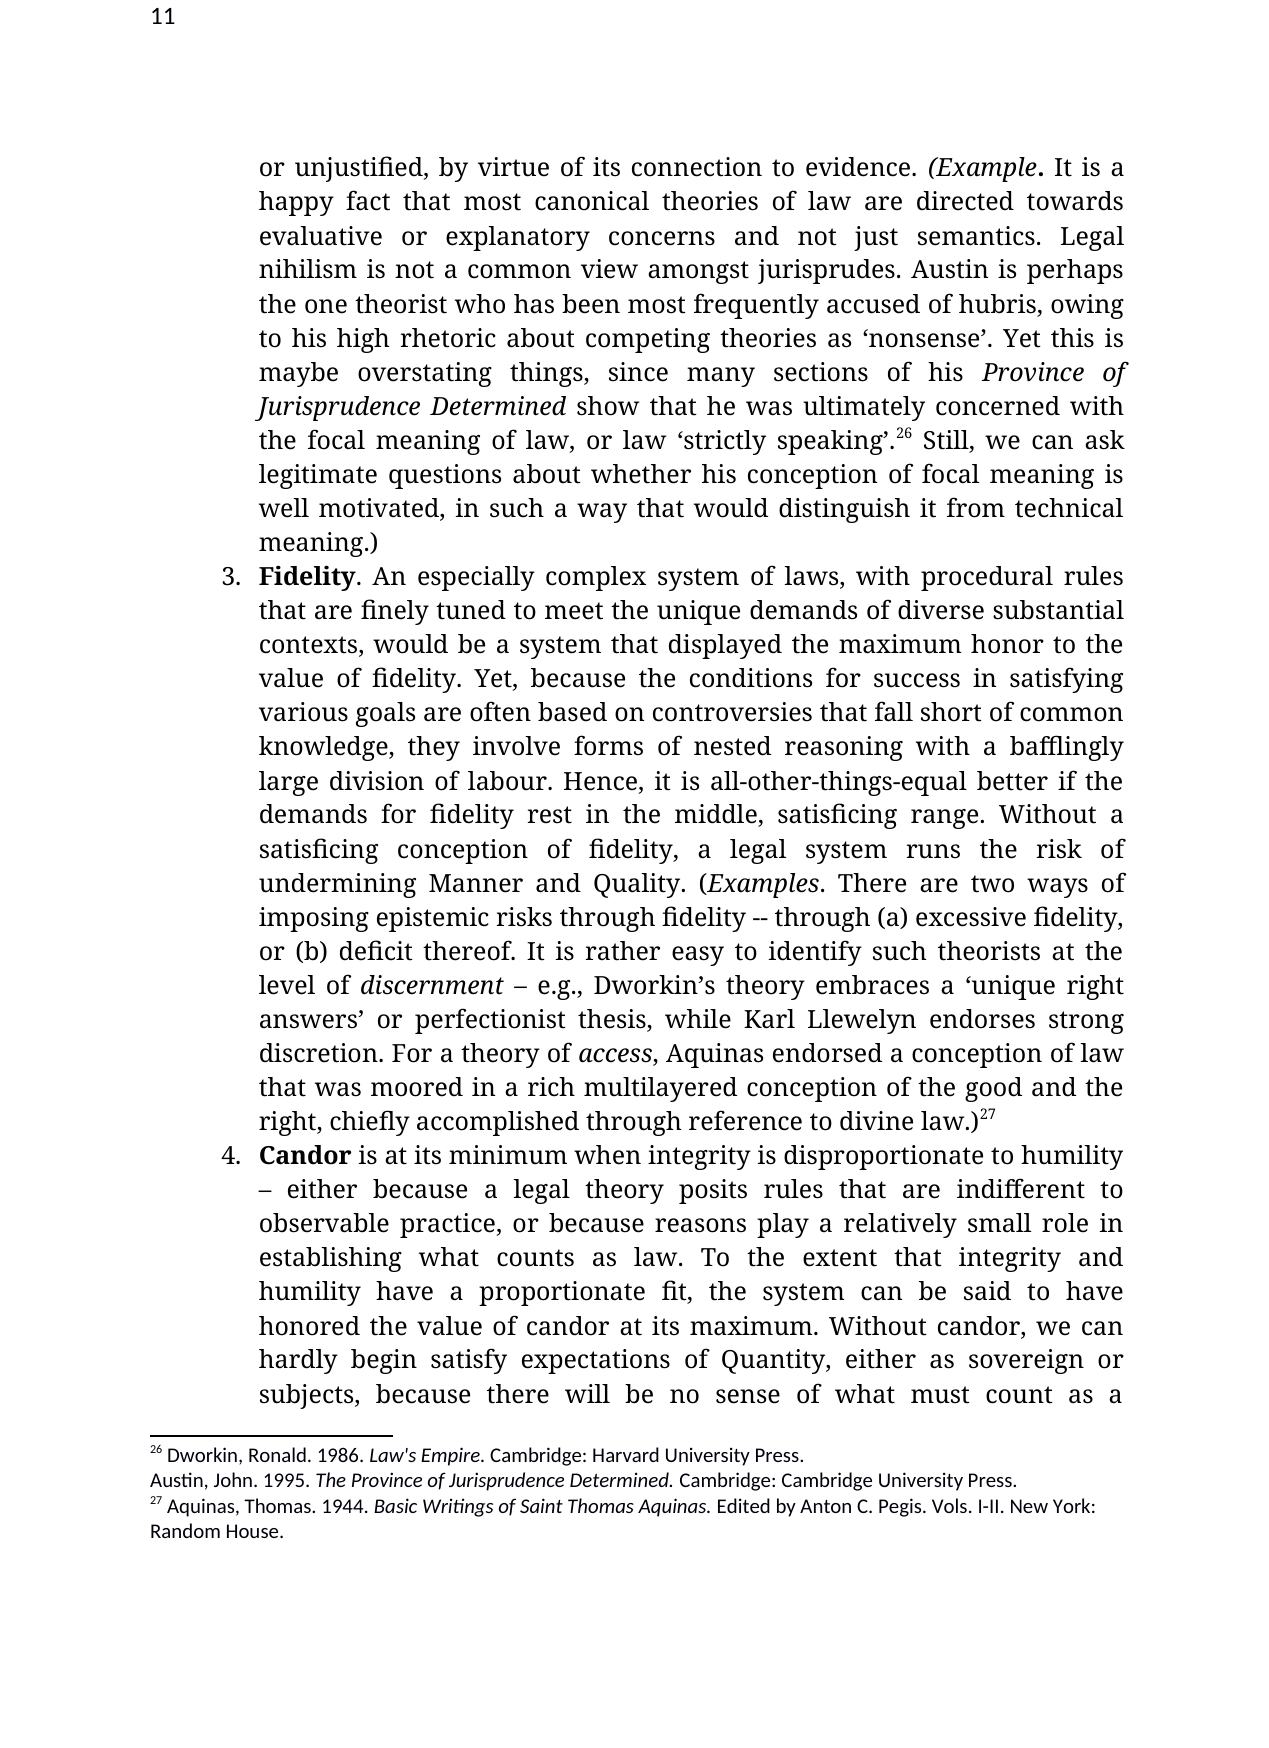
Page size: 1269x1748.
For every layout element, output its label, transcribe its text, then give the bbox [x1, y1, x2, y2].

list Fidelity. An especially complex system of laws, with procedural rules that are finely tuned to meet the unique demands of diverse substantial contexts, would be a system that displayed the maximum honor to the value of fidelity. Yet, because the conditions for success in satisfying various goals are often based on controversies that fall short of common knowledge, they involve forms of nested reasoning with a bafflingly large division of labour. Hence, it is all-other-things-equal better if the demands for fidelity rest in the middle, satisficing range. Without a satisficing conception of fidelity, a legal system runs the risk of undermining Manner and Quality. (Examples. There are two ways of imposing epistemic risks through fidelity -- through (a) excessive fidelity, or (b) deficit thereof. It is rather easy to identify such theorists at the level of discernment – e.g., Dworkin’s theory embraces a ‘unique right answers’ or perfectionist thesis, while Karl Llewelyn endorses strong discretion. For a theory of access, Aquinas endorsed a conception of law that was moored in a rich multilayered conception of the good and the right, chiefly accomplished through reference to divine law.) [221, 559, 1124, 1138]
list Humility involves necessary reference to evidence of facts that exist independently of merely subjective (i.e., willful) interpretation, whether that be empirical facts or logical universals -- e.g., empirically grounded predictions of the verdicts of judges or effects on bodies and behaviors. All other things equal, it seems as though we are better off as knowers when the law is humble, since one cannot even begin to consider obedience to Quality without a sense of what ordinances count as false or unjustified, by virtue of its connection to evidence. (Example. It is a happy fact that most canonical theories of law are directed towards evaluative or explanatory concerns and not just semantics. Legal nihilism is not a common view amongst jurisprudes. Austin is perhaps the one theorist who has been most frequently accused of hubris, owing to his high rhetoric about competing theories as ‘nonsense’. Yet this is maybe overstating things, since many sections of his Province of Jurisprudence Determined show that he was ultimately concerned with the focal meaning of law, or law ‘strictly speaking’. Still, we can ask legitimate questions about whether his conception of focal meaning is well motivated, in such a way that would distinguish it from technical meaning.) [221, 150, 1124, 559]
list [221, 1138, 1124, 1410]
